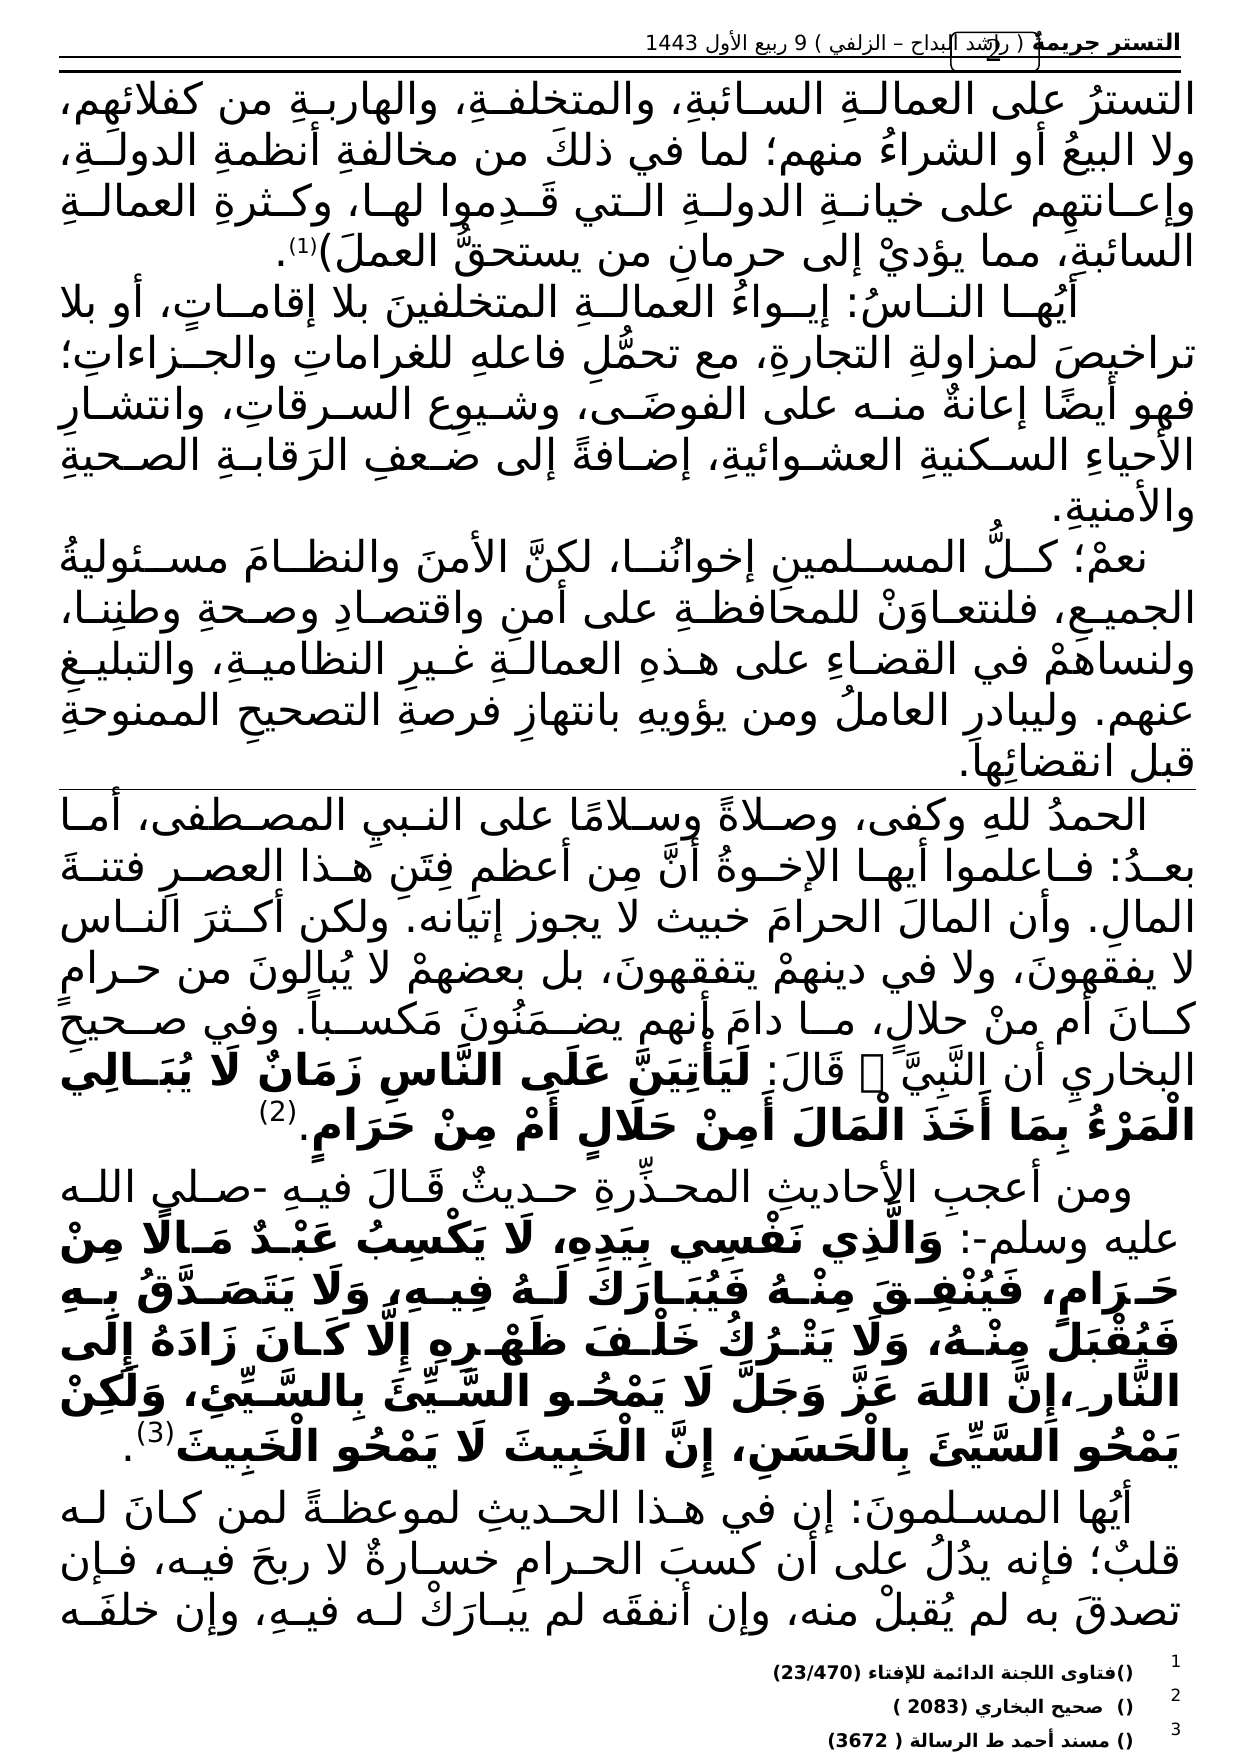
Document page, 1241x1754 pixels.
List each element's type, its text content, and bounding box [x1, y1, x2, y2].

text نعمْ؛ كلُّ المسلمينِ إخوانُنا، لكنَّ الأمنَ والنظامَ مسئوليةُ الجميعِ، فلنتعاوَنْ للمحافظةِ على أمنِ واقتصادِ وصحةِ وطنِنا، ولنساهمْ في القضاءِ على هذهِ العمالةِ غيرِ النظاميةِ، والتبليغِ عنهم. وليبادرِ العاملُ ومن يؤويهِ بانتهازِ فرصةِ التصحيحِ الممنوحةِ قبل انقضائِها. [59, 532, 1196, 789]
text ومن أعجبِ الأحاديثِ المحذِّرةِ حديثٌ قَالَ فيهِ -صلى الله عليه وسلم-: وَالَّذِي نَفْسِي بِيَدِهِ، لَا يَكْسِبُ عَبْدٌ مَالًا مِنْ حَرَامٍ، فَيُنْفِقَ مِنْهُ فَيُبَارَكَ لَهُ فِيهِ، وَلَا يَتَصَدَّقُ بِهِ فَيُقْبَلَ مِنْهُ، وَلَا يَتْرُكُ خَلْفَ ظَهْرِهِ إِلَّا كَانَ زَادَهُ إِلَى النَّار ِ،إِنَّ اللهَ عَزَّ وَجَلَّ لَا يَمْحُو السَّيِّئَ بِالسَّيِّئِ، وَلَكِنْ يَمْحُو السَّيِّئَ بِالْحَسَنِ، إِنَّ الْخَبِيثَ لَا يَمْحُو الْخَبِيثَ(). [59, 1162, 1181, 1473]
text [59, 1483, 1181, 1636]
text الحمدُ للهِ وكفى، وصلاةً وسلامًا على النبيِ المصطفى، أما بعدُ: فاعلموا أيها الإخوةُ أنَّ مِن أعظمِ فِتَنِ هذا العصرِ فتنةَ المالِ. وأن المالَ الحرامَ خبيث لا يجوز إتيانه. ولكن أكثرَ الناس لا يفقهونَ، ولا في دينهمْ يتفقهونَ، بل بعضهمْ لا يُبالونَ من حرامٍ كانَ أم منْ حلالٍ، ما دامَ أنهم يضمَنُونَ مَكسباً. وفي صحيحِ البخاريِ أن النَّبِيَّ قَالَ: لَيَأْتِيَنَّ عَلَى النَّاسِ زَمَانٌ لَا يُبَالِي الْمَرْءُ بِمَا أَخَذَ الْمَالَ أَمِنْ حَلَالٍ أَمْ مِنْ حَرَامٍ.() [59, 790, 1196, 1152]
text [59, 73, 1196, 277]
text أيُها الناسُ: إيواءُ العمالةِ المتخلفينَ بلا إقاماتٍ، أو بلا تراخيصَ لمزاولةِ التجارةِ، مع تحمُّلِ فاعلهِ للغراماتِ والجزاءاتِ؛ فهو أيضًا إعانةٌ منه على الفوضَى، وشيوِع السرقاتِ، وانتشارِ الأحياءِ السكنيةِ العشوائيةِ، إضافةً إلى ضعفِ الرَقابةِ الصحيةِ والأمنيةِ. [59, 277, 1196, 532]
